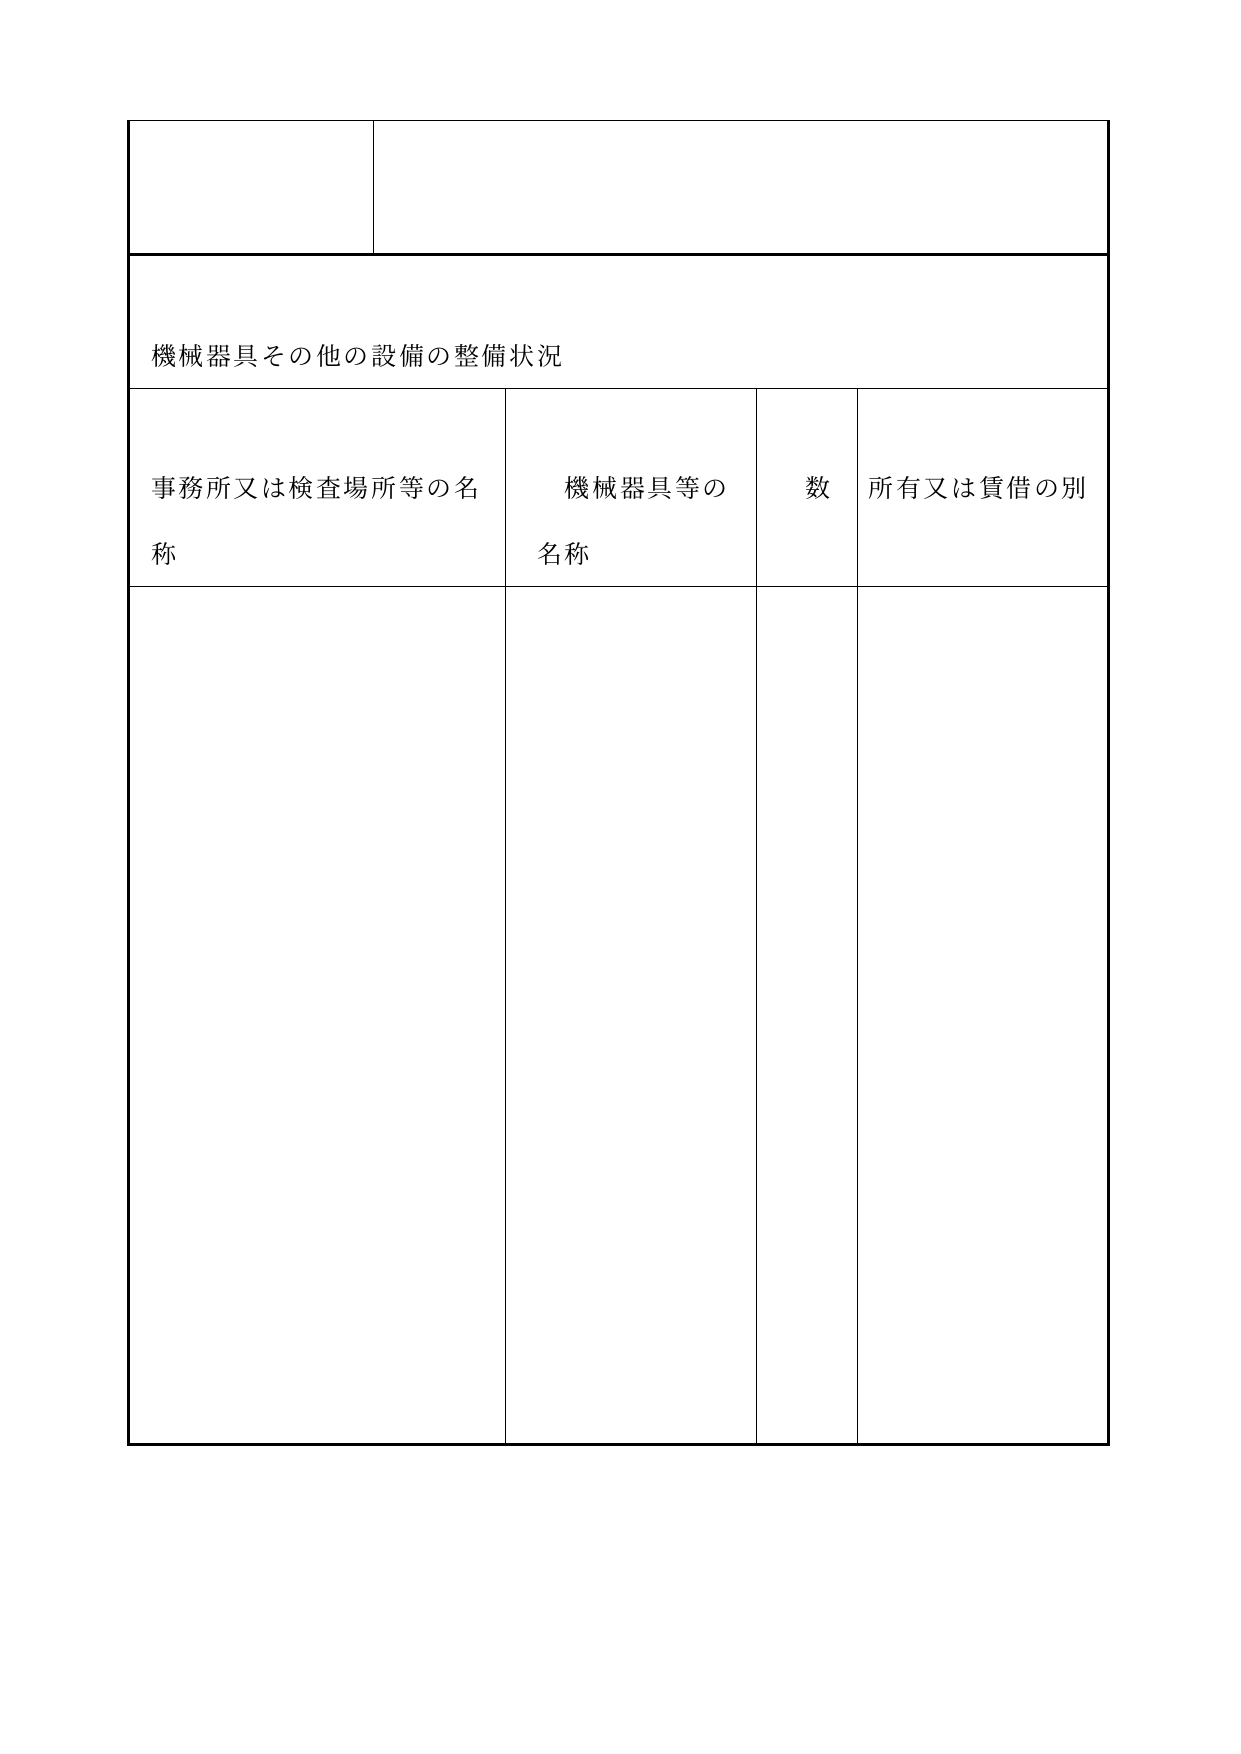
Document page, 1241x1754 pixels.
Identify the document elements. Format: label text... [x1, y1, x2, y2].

table_cell [130, 121, 373, 253]
table_cell [757, 587, 857, 1443]
table_cell [130, 587, 505, 1443]
table_cell 機械器具等の名称 [506, 389, 756, 586]
table_cell [506, 587, 756, 1443]
table_cell [374, 121, 1107, 253]
table_cell 機械器具その他の設備の整備状況 [130, 256, 1107, 387]
table_cell [858, 587, 1107, 1443]
table_cell 数 [757, 389, 857, 586]
table_cell 事務所又は検査場所等の名称 [130, 389, 505, 586]
table_cell 所有又は賃借の別 [858, 389, 1107, 586]
